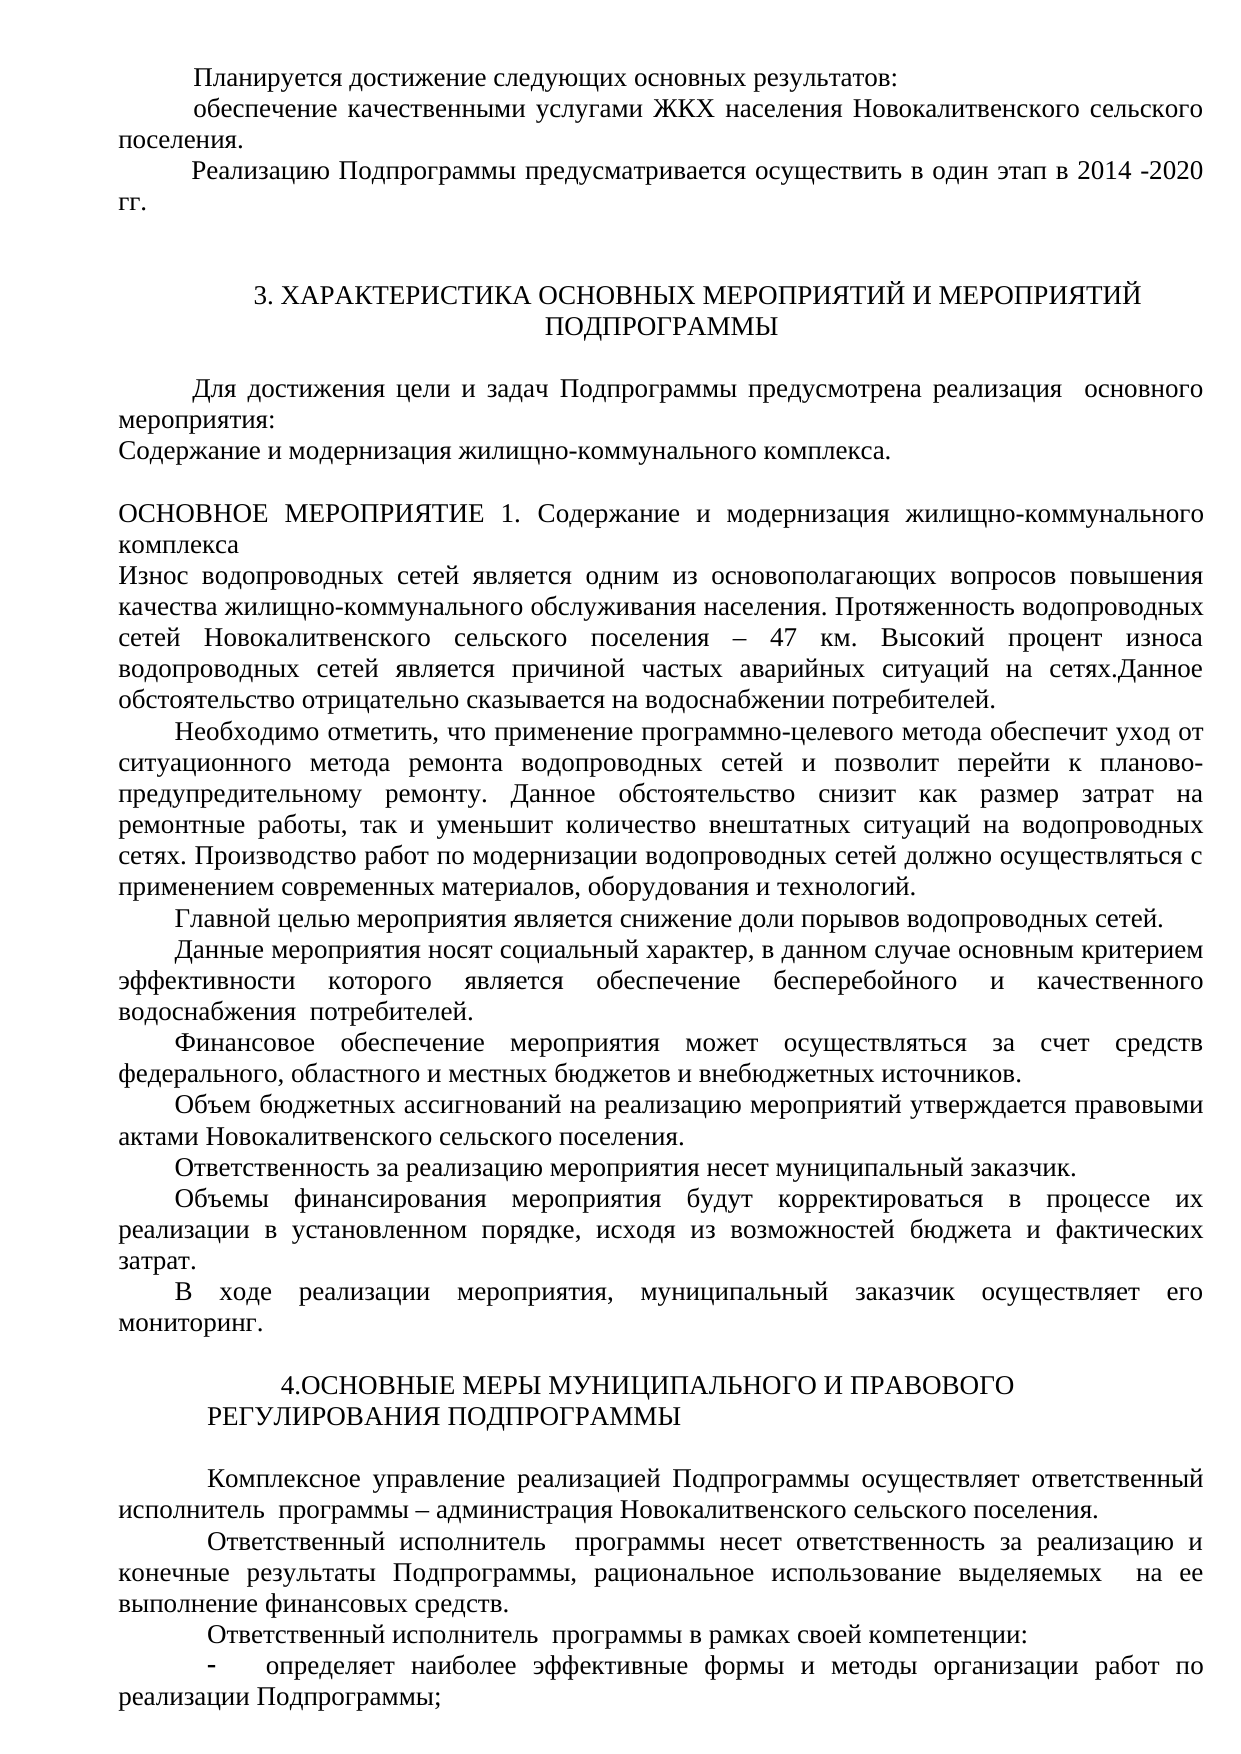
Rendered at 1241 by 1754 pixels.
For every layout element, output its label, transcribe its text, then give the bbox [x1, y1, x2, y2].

list Комплексное управление реализацией Подпрограммы осуществляет ответственный исполнитель программы – администрация Новокалитвенского сельского поселения. [118, 1462, 1205, 1524]
text Ответственность за реализацию мероприятия несет муниципальный заказчик. [118, 1151, 1205, 1182]
text Главной целью мероприятия является снижение доли порывов водопроводных сетей. [118, 902, 1205, 933]
text Финансовое обеспечение мероприятия может осуществляться за счет средств федерального, областного и местных бюджетов и внебюджетных источников. [118, 1026, 1205, 1088]
list Ответственный исполнитель программы в рамках своей компетенции: [118, 1618, 1205, 1649]
text Объем бюджетных ассигнований на реализацию мероприятий утверждается правовыми актами Новокалитвенского сельского поселения. [118, 1088, 1205, 1151]
text Основное мероприятие 1. Содержание и модернизация жилищно-коммунального комплекса [118, 497, 1205, 559]
text Необходимо отметить, что применение программно-целевого метода обеспечит уход от ситуационного метода ремонта водопроводных сетей и позволит перейти к планово-предупредительному ремонту. Данное обстоятельство снизит как размер затрат на ремонтные работы, так и уменьшит количество внештатных ситуаций на водопроводных сетях. Производство работ по модернизации водопроводных сетей должно осуществляться с применением современных материалов, оборудования и технологий. [118, 715, 1205, 902]
text Данные мероприятия носят социальный характер, в данном случае основным критерием эффективности которого является обеспечение бесперебойного и качественного водоснабжения потребителей. [118, 933, 1205, 1026]
text Планируется достижение следующих основных результатов: [118, 61, 1205, 92]
text Для достижения цели и задач Подпрограммы предусмотрена реализация основного мероприятия: [118, 372, 1205, 434]
text Износ водопроводных сетей является одним из основополагающих вопросов повышения качества жилищно-коммунального обслуживания населения. Протяженность водопроводных сетей Новокалитвенского сельского поселения – 47 км. Высокий процент износа водопроводных сетей является причиной частых аварийных ситуаций на сетях.Данное обстоятельство отрицательно сказывается на водоснабжении потребителей. [118, 559, 1205, 715]
text Объемы финансирования мероприятия будут корректироваться в процессе их реализации в установленном порядке, исходя из возможностей бюджета и фактических затрат. [118, 1182, 1205, 1275]
text обеспечение качественными услугами ЖКХ населения Новокалитвенского сельского поселения. [118, 92, 1205, 154]
text Содержание и модернизация жилищно-коммунального комплекса. [118, 434, 1205, 466]
text Реализацию Подпрограммы предусматривается осуществить в один этап в 2014 -2020 гг. [118, 154, 1205, 216]
text 3. Характеристика основных мероприятий и мероприятий подпрограммы [118, 279, 1205, 341]
list определяет наиболее эффективные формы и методы организации работ по реализации Подпрограммы; [118, 1649, 1205, 1712]
list Ответственный исполнитель программы несет ответственность за реализацию и конечные результаты Подпрограммы, рациональное использование выделяемых на ее выполнение финансовых средств. [118, 1524, 1205, 1618]
text В ходе реализации мероприятия, муниципальный заказчик осуществляет его мониторинг. [118, 1275, 1205, 1338]
text 4.ОСНОВНЫЕ МЕРЫ МУНИЦИПАЛЬНОГО И ПРАВОВОГО РЕГУЛИРОВАНИЯ ПОДПРОГРАММЫ [207, 1369, 1205, 1431]
